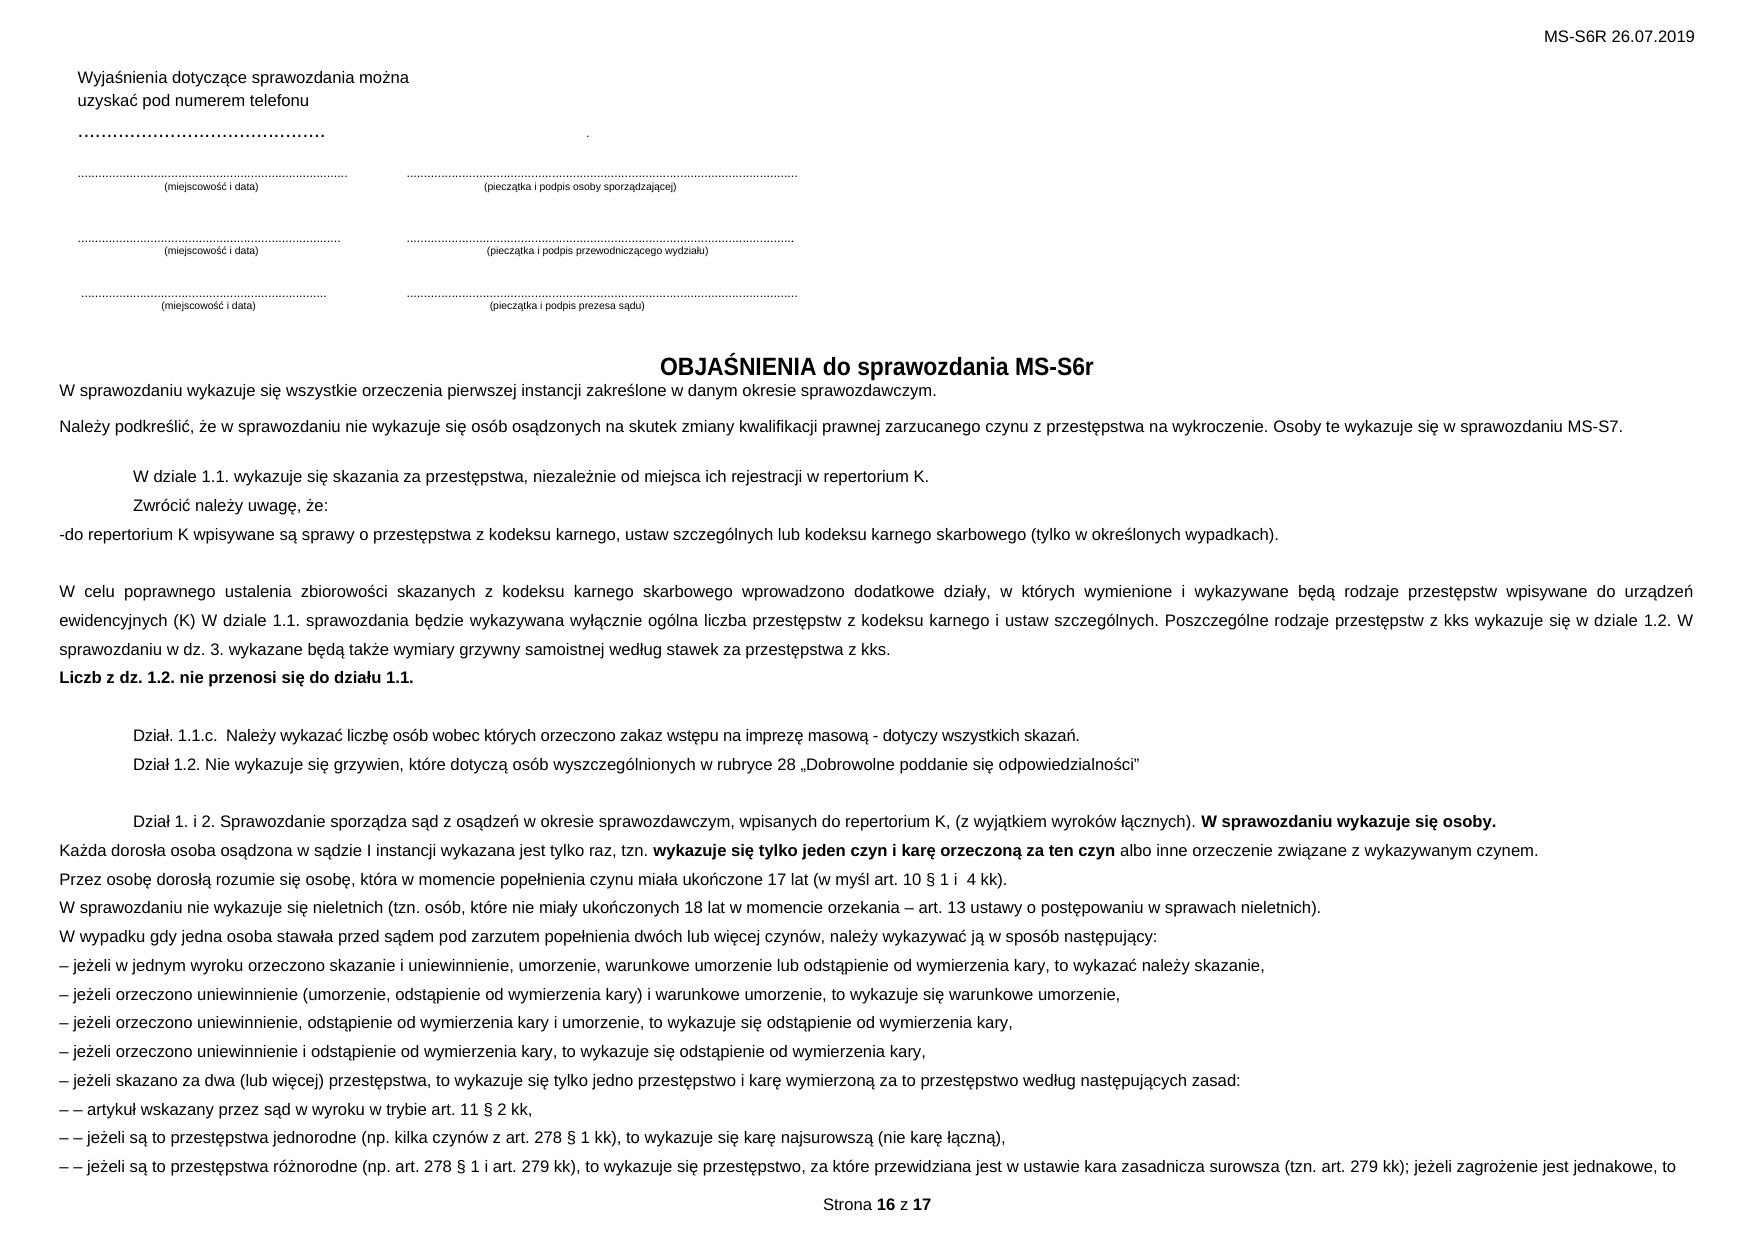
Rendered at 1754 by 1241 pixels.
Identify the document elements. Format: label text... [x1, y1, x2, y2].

text Zwrócić należy uwagę, że: [59, 496, 1695, 515]
text – jeżeli orzeczono uniewinnienie i odstąpienie od wymierzenia kary, to wykazuje się odstąpienie od wymierzenia kary, [59, 1042, 1695, 1061]
text – jeżeli skazano za dwa (lub więcej) przestępstwa, to wykazuje się tylko jedno przestępstwo i karę wymierzoną za to przestępstwo według następujących zasad: [59, 1071, 1695, 1090]
text – – jeżeli są to przestępstwa różnorodne (np. art. 278 § 1 i art. 279 kk), to wykazuje się przestępstwo, za które przewidziana jest w ustawie kara zasadnicza surowsza (tzn. art. 279 kk); jeżeli zagrożenie jest jednakowe, to [59, 1157, 1695, 1176]
text Każda dorosła osoba osądzona w sądzie I instancji wykazana jest tylko raz, tzn. wykazuje się tylko jeden czyn i karę orzeczoną za ten czyn albo inne orzeczenie związane z wykazywanym czynem. [59, 841, 1695, 860]
text -do repertorium K wpisywane są sprawy o przestępstwa z kodeksu karnego, ustaw szczególnych lub kodeksu karnego skarbowego (tylko w określonych wypadkach). [59, 524, 1695, 543]
text – jeżeli orzeczono uniewinnienie (umorzenie, odstąpienie od wymierzenia kary) i warunkowe umorzenie, to wykazuje się warunkowe umorzenie, [59, 984, 1695, 1003]
text W dziale 1.1. wykazuje się skazania za przestępstwa, niezależnie od miejsca ich rejestracji w repertorium K. [59, 467, 1695, 486]
text W sprawozdaniu nie wykazuje się nieletnich (tzn. osób, które nie miały ukończonych 18 lat w momencie orzekania – art. 13 ustawy o postępowaniu w sprawach nieletnich). [59, 898, 1695, 917]
text W celu poprawnego ustalenia zbiorowości skazanych z kodeksu karnego skarbowego wprowadzono dodatkowe działy, w których wymienione i wykazywane będą rodzaje przestępstw wpisywane do urządzeń ewidencyjnych (K) W dziale 1.1. sprawozdania będzie wykazywana wyłącznie ogólna liczba przestępstw z kodeksu karnego i ustaw szczególnych. Poszczególne rodzaje przestępstw z kks wykazuje się w dziale 1.2. W sprawozdaniu w dz. 3. wykazane będą także wymiary grzywny samoistnej według stawek za przestępstwa z kks. [59, 582, 1695, 658]
text – – jeżeli są to przestępstwa jednorodne (np. kilka czynów z art. 278 § 1 kk), to wykazuje się karę najsurowszą (nie karę łączną), [59, 1128, 1695, 1147]
text Dział 1.2. Nie wykazuje się grzywien, które dotyczą osób wyszczególnionych w rubryce 28 „Dobrowolne poddanie się odpowiedzialności” [59, 754, 1695, 773]
subtitle OBJAŚNIENIA do sprawozdania MS-S6r [59, 352, 1695, 381]
text Dział 1. i 2. Sprawozdanie sporządza sąd z osądzeń w okresie sprawozdawczym, wpisanych do repertorium K, (z wyjątkiem wyroków łącznych). W sprawozdaniu wykazuje się osoby. [59, 812, 1695, 831]
text Przez osobę dorosłą rozumie się osobę, która w momencie popełnienia czynu miała ukończone 17 lat (w myśl art. 10 § 1 i 4 kk). [59, 869, 1695, 888]
text – – artykuł wskazany przez sąd w wyroku w trybie art. 11 § 2 kk, [59, 1099, 1695, 1118]
text W wypadku gdy jedna osoba stawała przed sądem pod zarzutem popełnienia dwóch lub więcej czynów, należy wykazywać ją w sposób następujący: [59, 927, 1695, 946]
text – jeżeli orzeczono uniewinnienie, odstąpienie od wymierzenia kary i umorzenie, to wykazuje się odstąpienie od wymierzenia kary, [59, 1013, 1695, 1032]
text Liczb z dz. 1.2. nie przenosi się do działu 1.1. [59, 668, 1695, 687]
text – jeżeli w jednym wyroku orzeczono skazanie i uniewinnienie, umorzenie, warunkowe umorzenie lub odstąpienie od wymierzenia kary, to wykazać należy skazanie, [59, 956, 1695, 975]
text Należy podkreślić, że w sprawozdaniu nie wykazuje się osób osądzonych na skutek zmiany kwalifikacji prawnej zarzucanego czynu z przestępstwa na wykroczenie. Osoby te wykazuje się w sprawozdaniu MS-S7. [59, 409, 1695, 438]
text W sprawozdaniu wykazuje się wszystkie orzeczenia pierwszej instancji zakreślone w danym okresie sprawozdawczym. [59, 381, 1695, 400]
text Dział. 1.1.c. Należy wykazać liczbę osób wobec których orzeczono zakaz wstępu na imprezę masową - dotyczy wszystkich skazań. [59, 726, 1695, 745]
